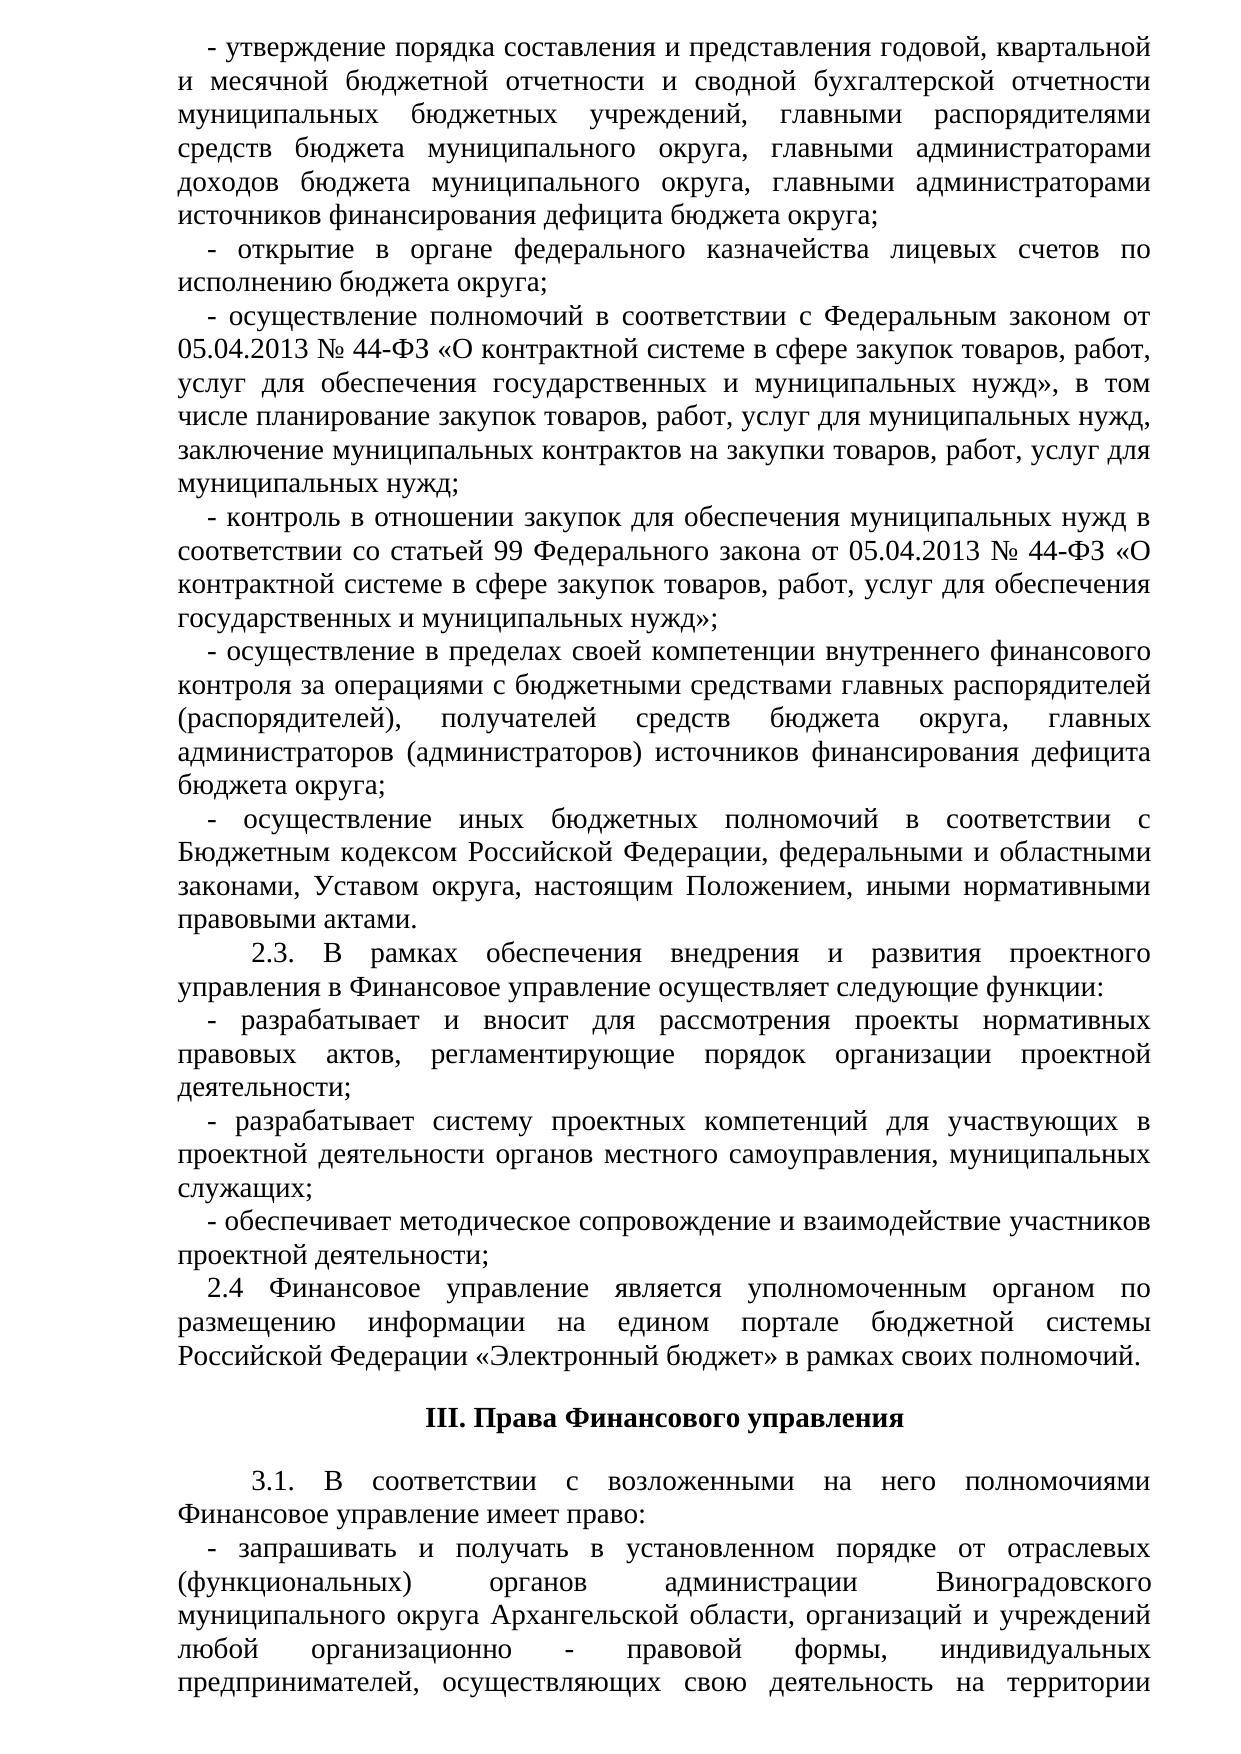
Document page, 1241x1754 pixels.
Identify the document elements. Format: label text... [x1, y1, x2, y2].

text - открытие в органе федерального казначейства лицевых счетов по исполнению бюджета округа; [177, 231, 1152, 298]
text - осуществление в пределах своей компетенции внутреннего финансового контроля за операциями с бюджетными средствами главных распорядителей (распорядителей), получателей средств бюджета округа, главных администраторов (администраторов) источников финансирования дефицита бюджета округа; [177, 633, 1152, 801]
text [177, 1530, 1152, 1698]
text - осуществление полномочий в соответствии с Федеральным законом от 05.04.2013 № 44-ФЗ «О контрактной системе в сфере закупок товаров, работ, услуг для обеспечения государственных и муниципальных нужд», в том числе планирование закупок товаров, работ, услуг для муниципальных нужд, заключение муниципальных контрактов на закупки товаров, работ, услуг для муниципальных нужд; [177, 298, 1152, 499]
text 3.1. В соответствии с возложенными на него полномочиями Финансовое управление имеет право: [177, 1463, 1152, 1530]
text III. Права Финансового управления [177, 1400, 1152, 1434]
text - обеспечивает методическое сопровождение и взаимодействие участников проектной деятельности; [177, 1203, 1152, 1271]
text 2.3. В рамках обеспечения внедрения и развития проектного управления в Финансовое управление осуществляет следующие функции: [177, 935, 1152, 1002]
text - контроль в отношении закупок для обеспечения муниципальных нужд в соответствии со статьей 99 Федерального закона от 05.04.2013 № 44-ФЗ «О контрактной системе в сфере закупок товаров, работ, услуг для обеспечения государственных и муниципальных нужд»; [177, 499, 1152, 633]
text - утверждение порядка составления и представления годовой, квартальной и месячной бюджетной отчетности и сводной бухгалтерской отчетности муниципальных бюджетных учреждений, главными распорядителями средств бюджета муниципального округа, главными администраторами доходов бюджета муниципального округа, главными администраторами источников финансирования дефицита бюджета округа; [177, 29, 1152, 231]
text 2.4 Финансовое управление является уполномоченным органом по размещению информации на едином портале бюджетной системы Российской Федерации «Электронный бюджет» в рамках своих полномочий. [177, 1271, 1152, 1371]
text - разрабатывает и вносит для рассмотрения проекты нормативных правовых актов, регламентирующие порядок организации проектной деятельности; [177, 1002, 1152, 1103]
text - разрабатывает систему проектных компетенций для участвующих в проектной деятельности органов местного самоуправления, муниципальных служащих; [177, 1103, 1152, 1203]
text - осуществление иных бюджетных полномочий в соответствии с Бюджетным кодексом Российской Федерации, федеральными и областными законами, Уставом округа, настоящим Положением, иными нормативными правовыми актами. [177, 801, 1152, 935]
